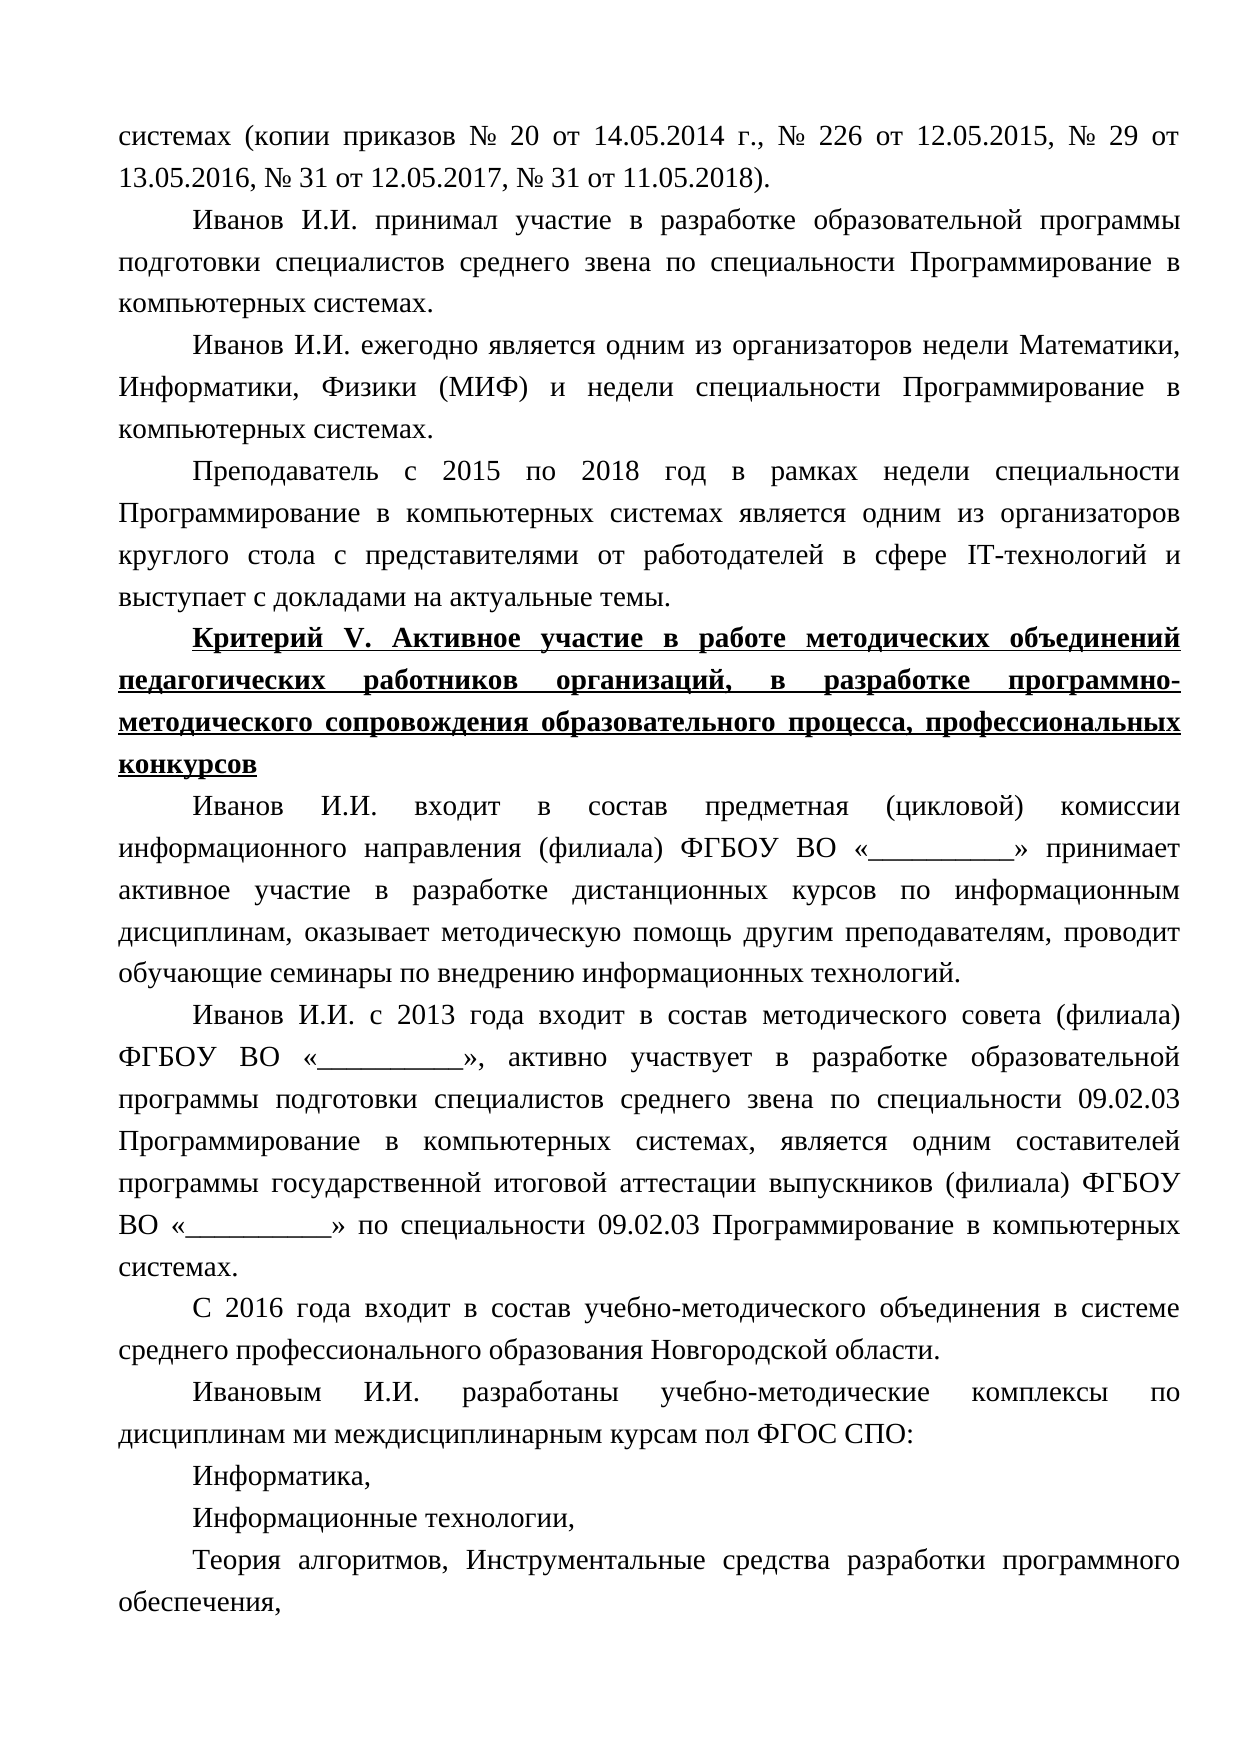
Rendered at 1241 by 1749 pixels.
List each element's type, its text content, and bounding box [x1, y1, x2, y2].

text Иванов И.И. ежегодно является одним из организаторов недели Математики, Информатики, Физики (МИФ) и недели специальности Программирование в компьютерных системах. [118, 327, 1181, 445]
text Иванов И.И. входит в состав предметная (цикловой) комиссии информационного направления (филиала) ФГБОУ ВО «__________» принимает активное участие в разработке дистанционных курсов по информационным дисциплинам, оказывает методическую помощь другим преподавателям, проводит обучающие семинары по внедрению информационных технологий. [118, 788, 1181, 989]
text Иванов И.И. принимал участие в разработке образовательной программы подготовки специалистов среднего звена по специальности Программирование в компьютерных системах. [118, 202, 1181, 319]
text Ивановым И.И. разработаны учебно-методические комплексы по дисциплинам ми междисциплинарным курсам пол ФГОС СПО: [118, 1374, 1181, 1450]
text Теория алгоритмов, Инструментальные средства разработки программного обеспечения, [118, 1542, 1181, 1617]
text Информатика, [118, 1458, 1181, 1492]
text Критерий V. Активное участие в работе методических объединений педагогических работников организаций, в разработке программно-методического сопровождения образовательного процесса, профессиональных конкурсов [118, 621, 1181, 691]
text Критерий V. Активное участие в работе методических объединений педагогических работников организаций, в разработке программно-методического сопровождения образовательного процесса, профессиональных конкурсов [118, 693, 1181, 733]
text Преподаватель с 2015 по 2018 год в рамках недели специальности Программирование в компьютерных системах является одним из организаторов круглого стола с представителями от работодателей в сфере IТ-технологий и выступает с докладами на актуальные темы. [118, 453, 1181, 612]
text Информационные технологии, [118, 1500, 1181, 1533]
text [118, 118, 1181, 193]
text Иванов И.И. с 2013 года входит в состав методического совета (филиала) ФГБОУ ВО «__________», активно участвует в разработке образовательной программы подготовки специалистов среднего звена по специальности 09.02.03 Программирование в компьютерных системах, является одним составителей программы государственной итоговой аттестации выпускников (филиала) ФГБОУ ВО «__________» по специальности 09.02.03 Программирование в компьютерных системах. [118, 997, 1181, 1282]
text Критерий V. Активное участие в работе методических объединений педагогических работников организаций, в разработке программно-методического сопровождения образовательного процесса, профессиональных конкурсов [118, 735, 1181, 780]
text С 2016 года входит в состав учебно-методического объединения в системе среднего профессионального образования Новгородской области. [118, 1291, 1181, 1366]
